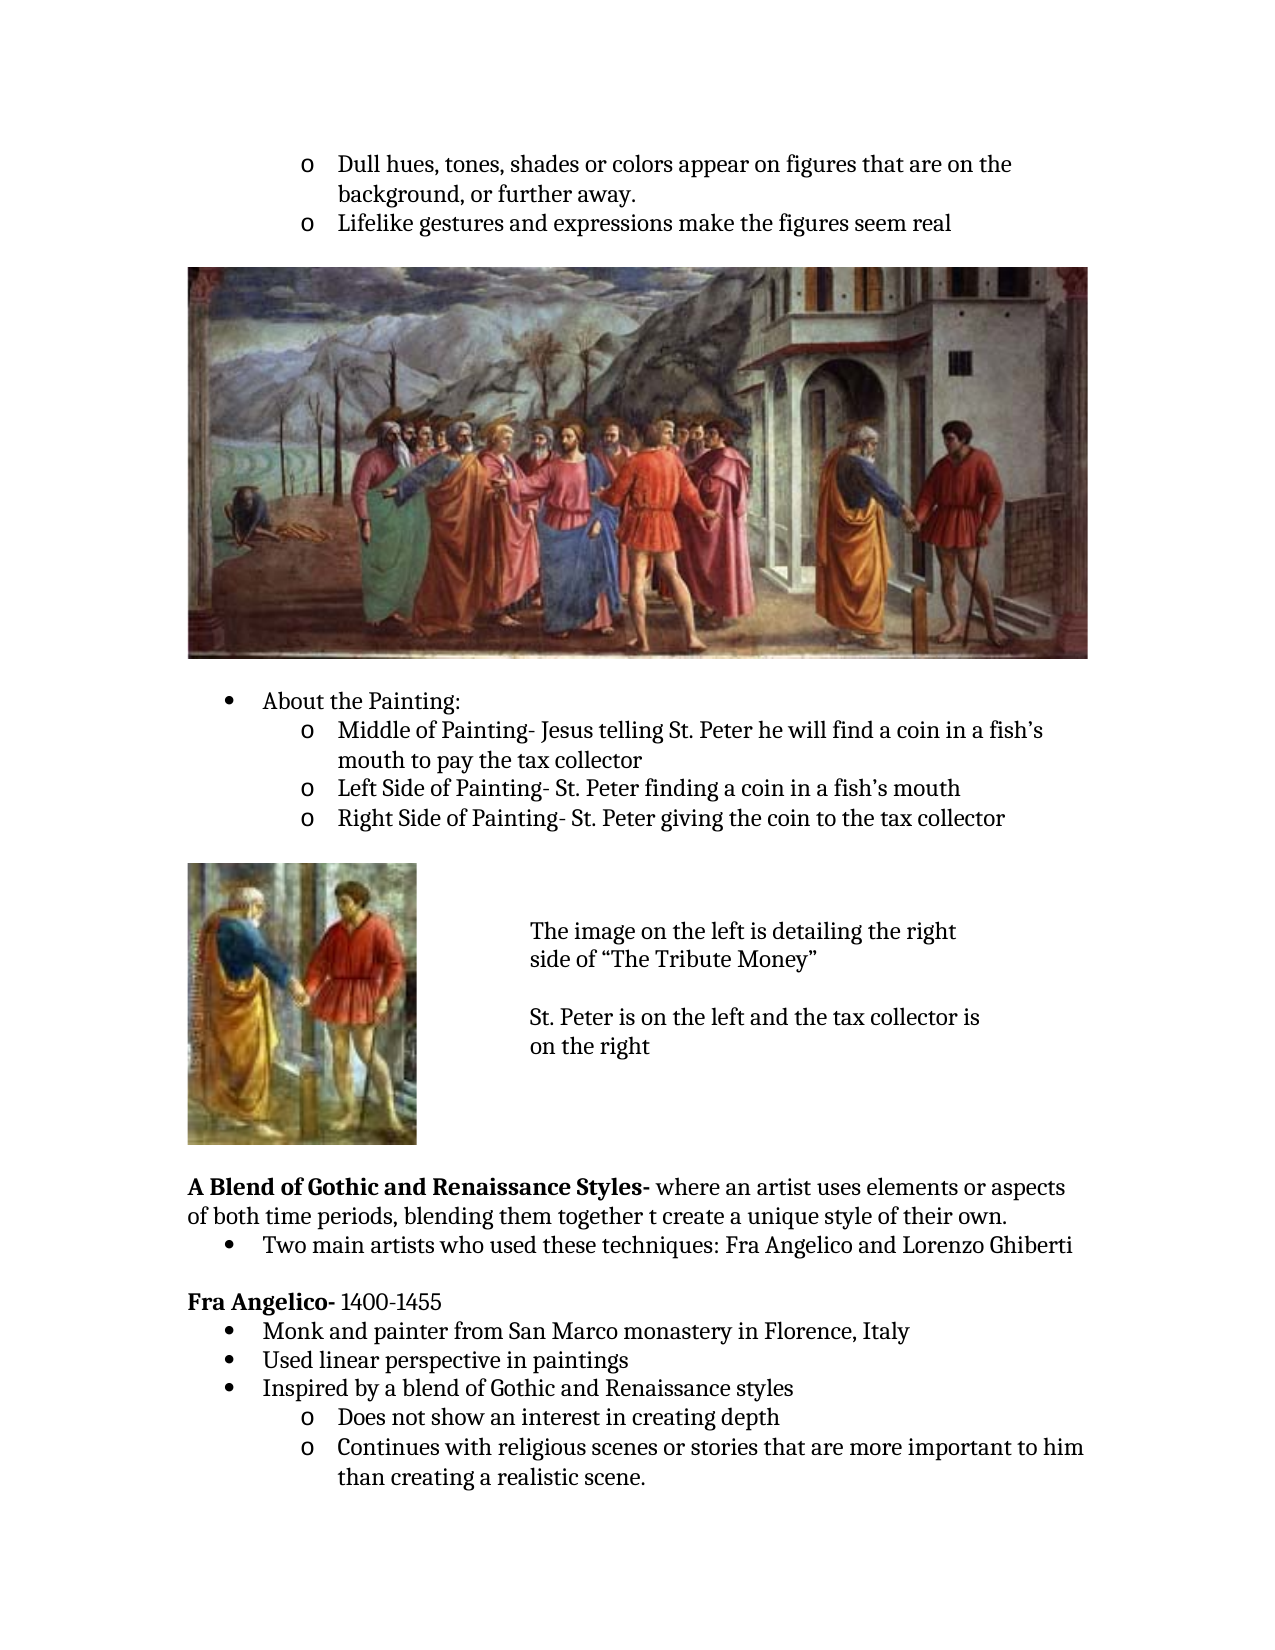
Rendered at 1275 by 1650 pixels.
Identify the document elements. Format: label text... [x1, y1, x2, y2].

list Inspired by a blend of Gothic and Renaissance styles [225, 1374, 1087, 1403]
list Continues with religious scenes or stories that are more important to him than creating a realistic scene. [300, 1433, 1087, 1492]
text A Blend of Gothic and Renaissance Styles- where an artist uses elements or aspects of both time periods, blending them together t create a unique style of their own. [187, 1173, 1087, 1231]
list Two main artists who used these techniques: Fra Angelico and Lorenzo Ghiberti [225, 1231, 1087, 1259]
text Fra Angelico- 1400-1455 [187, 1288, 1087, 1317]
list Middle of Painting- Jesus telling St. Peter he will find a coin in a fish’s mouth to pay the tax collector [300, 716, 1087, 774]
list Left Side of Painting- St. Peter finding a coin in a fish’s mouth [300, 774, 1087, 804]
picture [187, 863, 417, 1145]
list Monk and painter from San Marco monastery in Florence, Italy [225, 1317, 1087, 1346]
list Dull hues, tones, shades or colors appear on figures that are on the background, or further away. [300, 150, 1087, 209]
list Right Side of Painting- St. Peter giving the coin to the tax collector [300, 804, 1087, 834]
list Does not show an interest in creating depth [300, 1403, 1087, 1433]
picture [187, 267, 1088, 659]
list Lifelike gestures and expressions make the figures seem real [300, 209, 1087, 239]
list About the Painting: [225, 687, 1087, 716]
list Used linear perspective in paintings [225, 1346, 1087, 1374]
